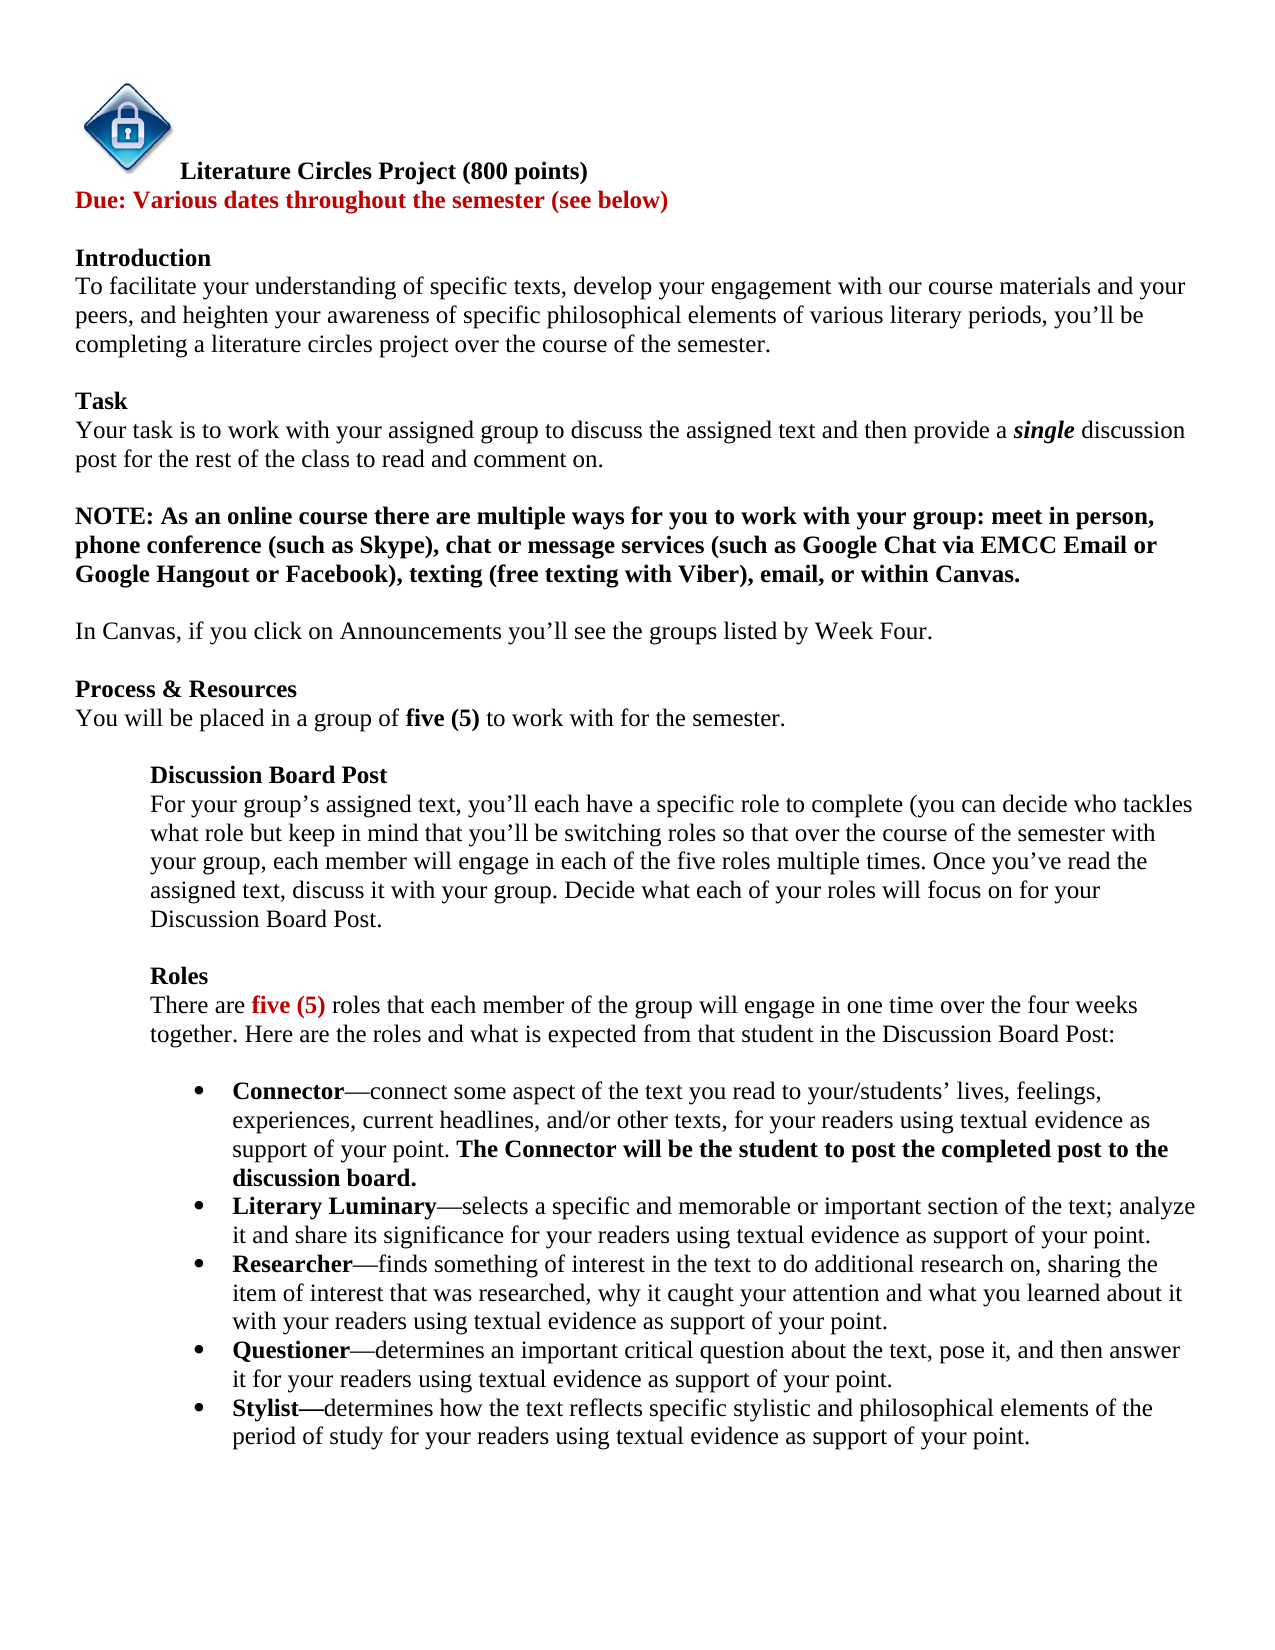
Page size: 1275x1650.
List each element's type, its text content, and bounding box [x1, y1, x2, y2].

text Due: Various dates throughout the semester (see below) [75, 185, 1200, 214]
list Stylist—determines how the text reflects specific stylistic and philosophical elements of the period of study for your readers using textual evidence as support of your point. [194, 1393, 1200, 1450]
picture [75, 75, 180, 180]
text To facilitate your understanding of specific texts, develop your engagement with our course materials and your peers, and heighten your awareness of specific philosophical elements of various literary periods, you’ll be completing a literature circles project over the course of the semester. [75, 271, 1200, 358]
list Literary Luminary—selects a specific and memorable or important section of the text; analyze it and share its significance for your readers using textual evidence as support of your point. [194, 1191, 1200, 1249]
text There are five (5) roles that each member of the group will engage in one time over the four weeks together. Here are the roles and what is expected from that student in the Discussion Board Post: [150, 990, 1200, 1048]
text NOTE: As an online course there are multiple ways for you to work with your group: meet in person, phone conference (such as Skype), chat or message services (such as Google Chat via EMCC Email or Google Hangout or Facebook), texting (free texting with Viber), email, or within Canvas. [75, 501, 1200, 588]
list Researcher—finds something of interest in the text to do additional research on, sharing the item of interest that was researched, why it caught your attention and what you learned about it with your readers using textual evidence as support of your point. [194, 1249, 1200, 1335]
text Introduction [75, 243, 1200, 271]
text Literature Circles Project (800 points) [75, 75, 1200, 185]
text Task [75, 386, 1200, 415]
text Process & Resources [75, 674, 1200, 703]
text Roles [150, 961, 1200, 990]
text In Canvas, if you click on Announcements you’ll see the groups listed by Week Four. [75, 616, 1200, 645]
text For your group’s assigned text, you’ll each have a specific role to complete (you can decide who tackles what role but keep in mind that you’ll be switching roles so that over the course of the semester with your group, each member will engage in each of the five roles multiple times. Once you’ve read the assigned text, discuss it with your group. Decide what each of your roles will focus on for your Discussion Board Post. [150, 789, 1200, 933]
list Questioner—determines an important critical question about the text, pose it, and then answer it for your readers using textual evidence as support of your point. [194, 1335, 1200, 1393]
text Your task is to work with your assigned group to discuss the assigned text and then provide a single discussion post for the rest of the class to read and comment on. [75, 415, 1200, 473]
text You will be placed in a group of five (5) to work with for the semester. [75, 703, 1200, 731]
list Connector—connect some aspect of the text you read to your/students’ lives, feelings, experiences, current headlines, and/or other texts, for your readers using textual evidence as support of your point. The Connector will be the student to post the completed post to the discussion board. [194, 1076, 1200, 1191]
text Discussion Board Post [75, 760, 1200, 789]
